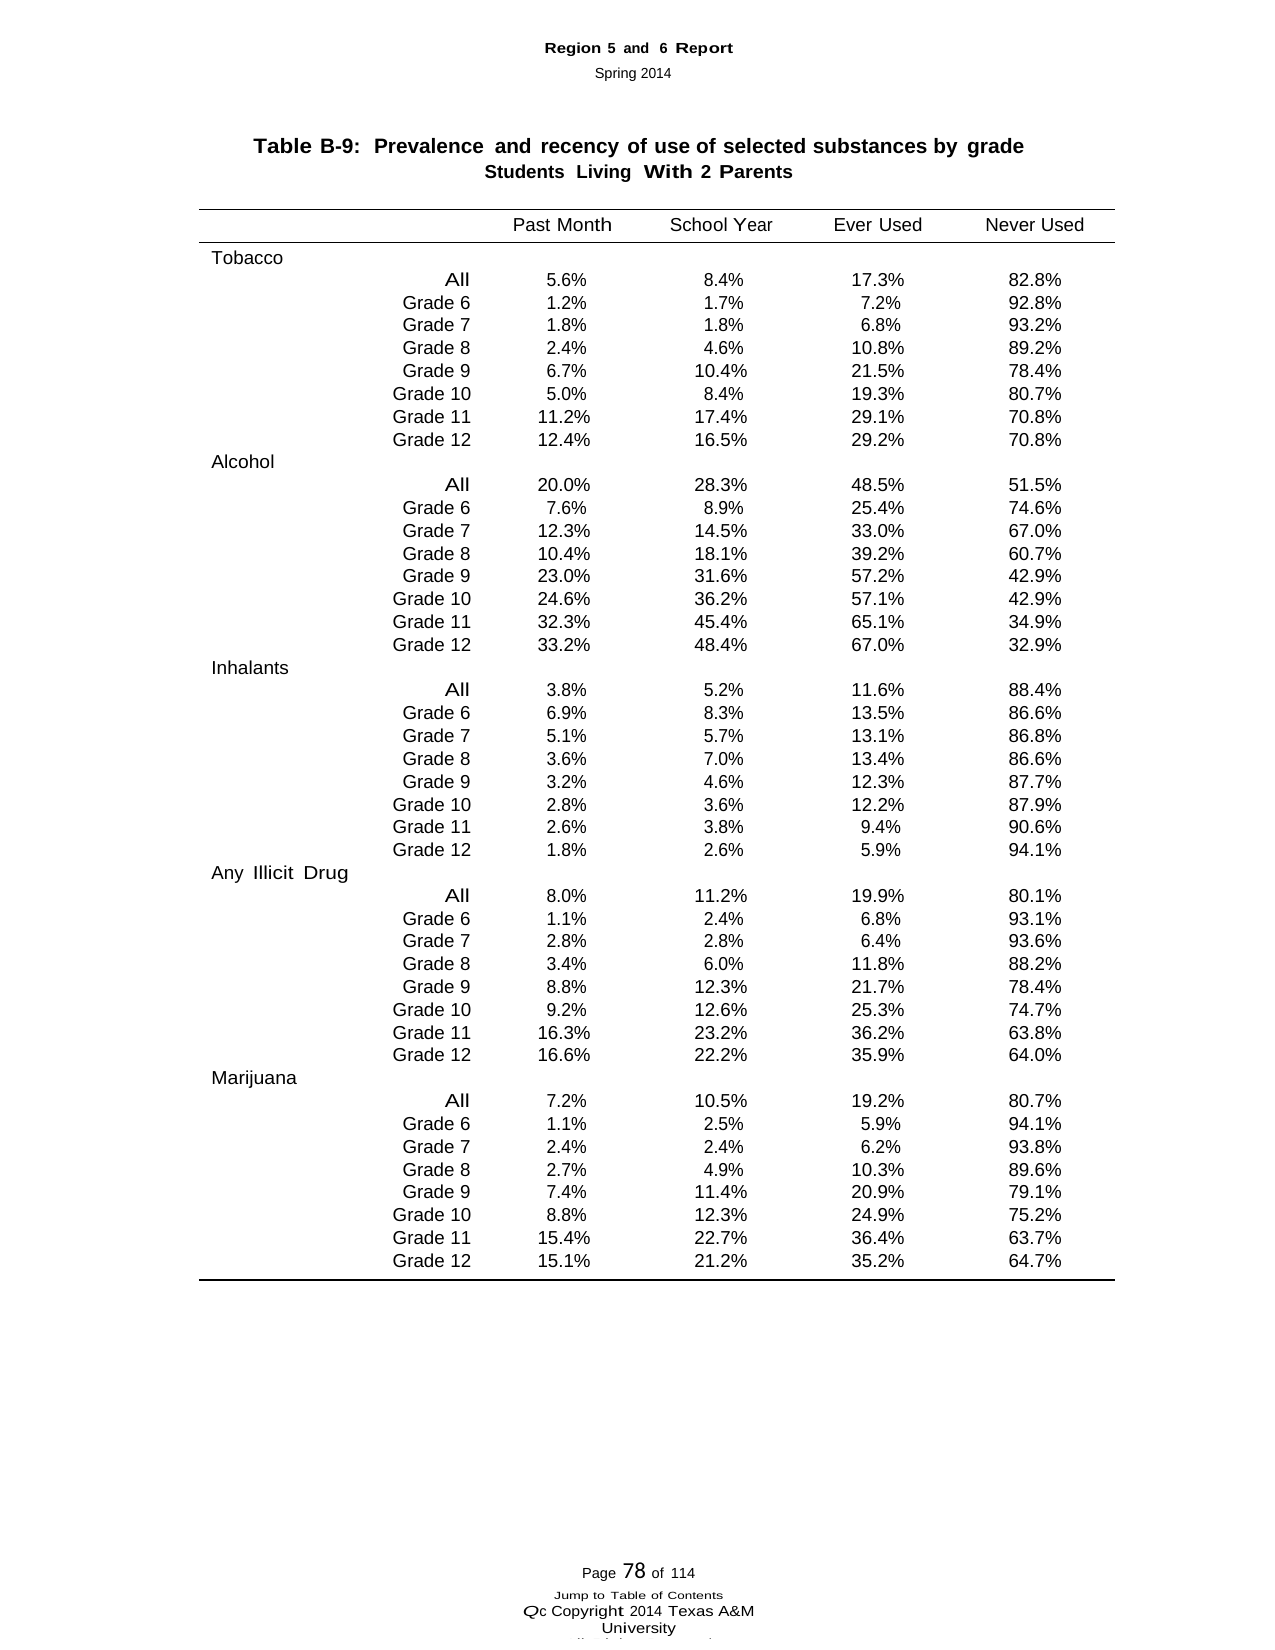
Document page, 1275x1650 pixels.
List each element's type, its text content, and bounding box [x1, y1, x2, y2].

text Table B-9: Prevalence and recency of use of selected substances by grade [250, 134, 1027, 158]
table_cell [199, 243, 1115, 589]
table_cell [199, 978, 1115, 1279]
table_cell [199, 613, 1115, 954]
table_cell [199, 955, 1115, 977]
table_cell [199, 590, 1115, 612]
text Students Living With 2 Parents [479, 161, 797, 182]
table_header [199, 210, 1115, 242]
